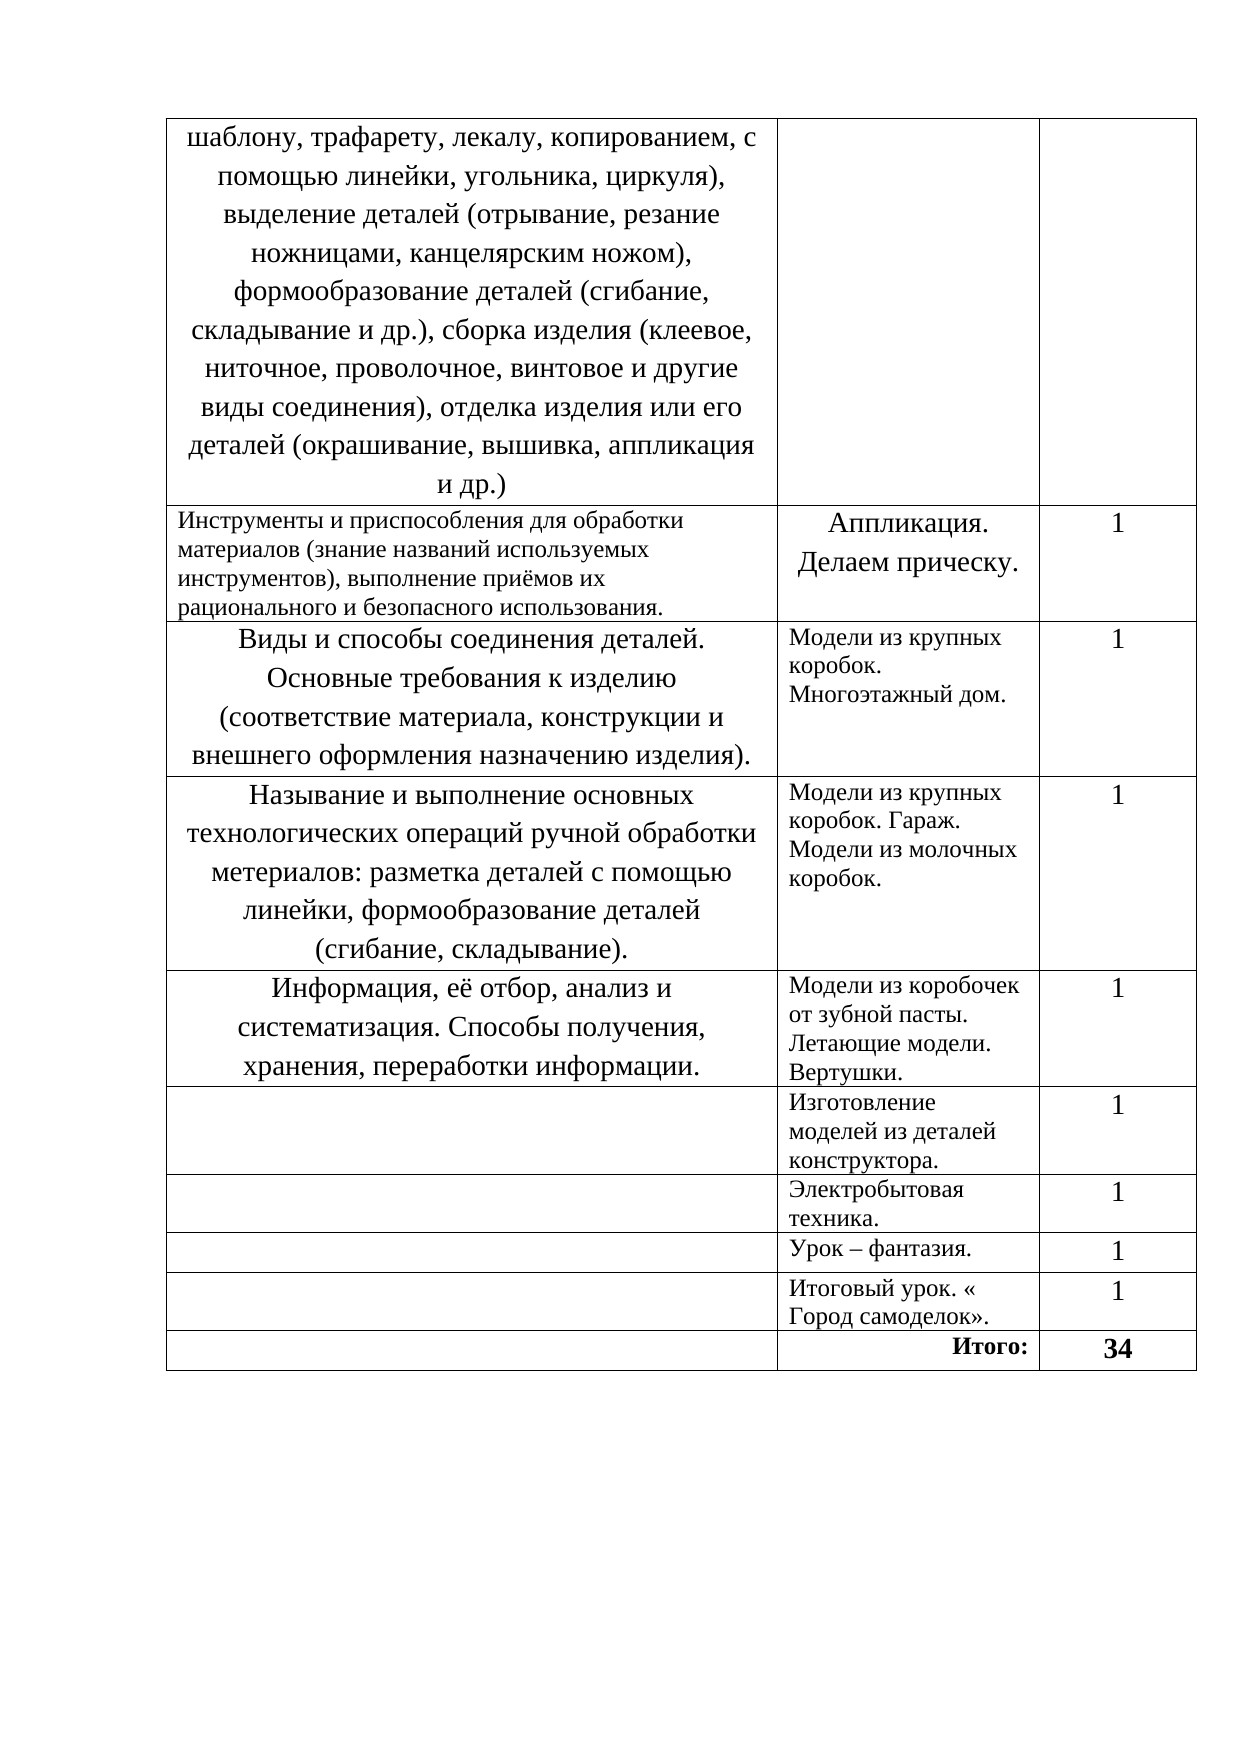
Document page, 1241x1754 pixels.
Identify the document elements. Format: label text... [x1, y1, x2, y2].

table_cell 1 [1040, 777, 1196, 969]
table_cell Называние и выполнение основных технологических операций ручной обработки метериалов: разметка деталей с помощью линейки, формообразование деталей (сгибание, складывание). [167, 777, 777, 969]
table_cell [167, 1331, 777, 1370]
table_cell Аппликация. Делаем прическу. [778, 506, 1039, 621]
table_cell Электробытовая техника. [778, 1175, 1039, 1232]
table_cell Модели из крупных коробок. Гараж. Модели из молочных коробок. [778, 777, 1039, 969]
table_cell Итого: [778, 1331, 1039, 1370]
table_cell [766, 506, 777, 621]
table_cell Виды и способы соединения деталей. Основные требования к изделию (соответствие материала, конструкции и внешнего оформления назначению изделия). [167, 622, 777, 776]
table_cell 34 [1040, 1331, 1196, 1370]
table_cell Изготовление моделей из деталей конструктора. [778, 1087, 1039, 1173]
table_cell 1 [1040, 971, 1196, 1086]
table_cell Урок – фантазия. [778, 1233, 1039, 1272]
table_cell Модели из крупных коробок. Многоэтажный дом. [778, 622, 1039, 776]
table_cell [167, 119, 777, 504]
table_cell [167, 1273, 777, 1330]
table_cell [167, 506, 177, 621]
table_cell [167, 1233, 777, 1272]
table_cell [778, 119, 1039, 504]
table_cell 1 [1040, 1087, 1196, 1173]
table_cell 1 [1040, 1233, 1196, 1272]
table_cell 1 [1040, 1175, 1196, 1232]
table_cell 1 [1040, 506, 1196, 621]
table_cell 1 [1040, 119, 1196, 504]
table_cell [167, 1175, 777, 1232]
table_cell Информация, её отбор, анализ и систематизация. Способы получения, хранения, переработки информации. [167, 971, 777, 1086]
table_cell 1 [1040, 622, 1196, 776]
table_cell 1 [1040, 1273, 1196, 1330]
table_cell Модели из коробочек от зубной пасты. Летающие модели. Вертушки. [778, 971, 1039, 1086]
table_cell Итоговый урок. « Город самоделок». [778, 1273, 1039, 1330]
table_cell [167, 1087, 777, 1173]
